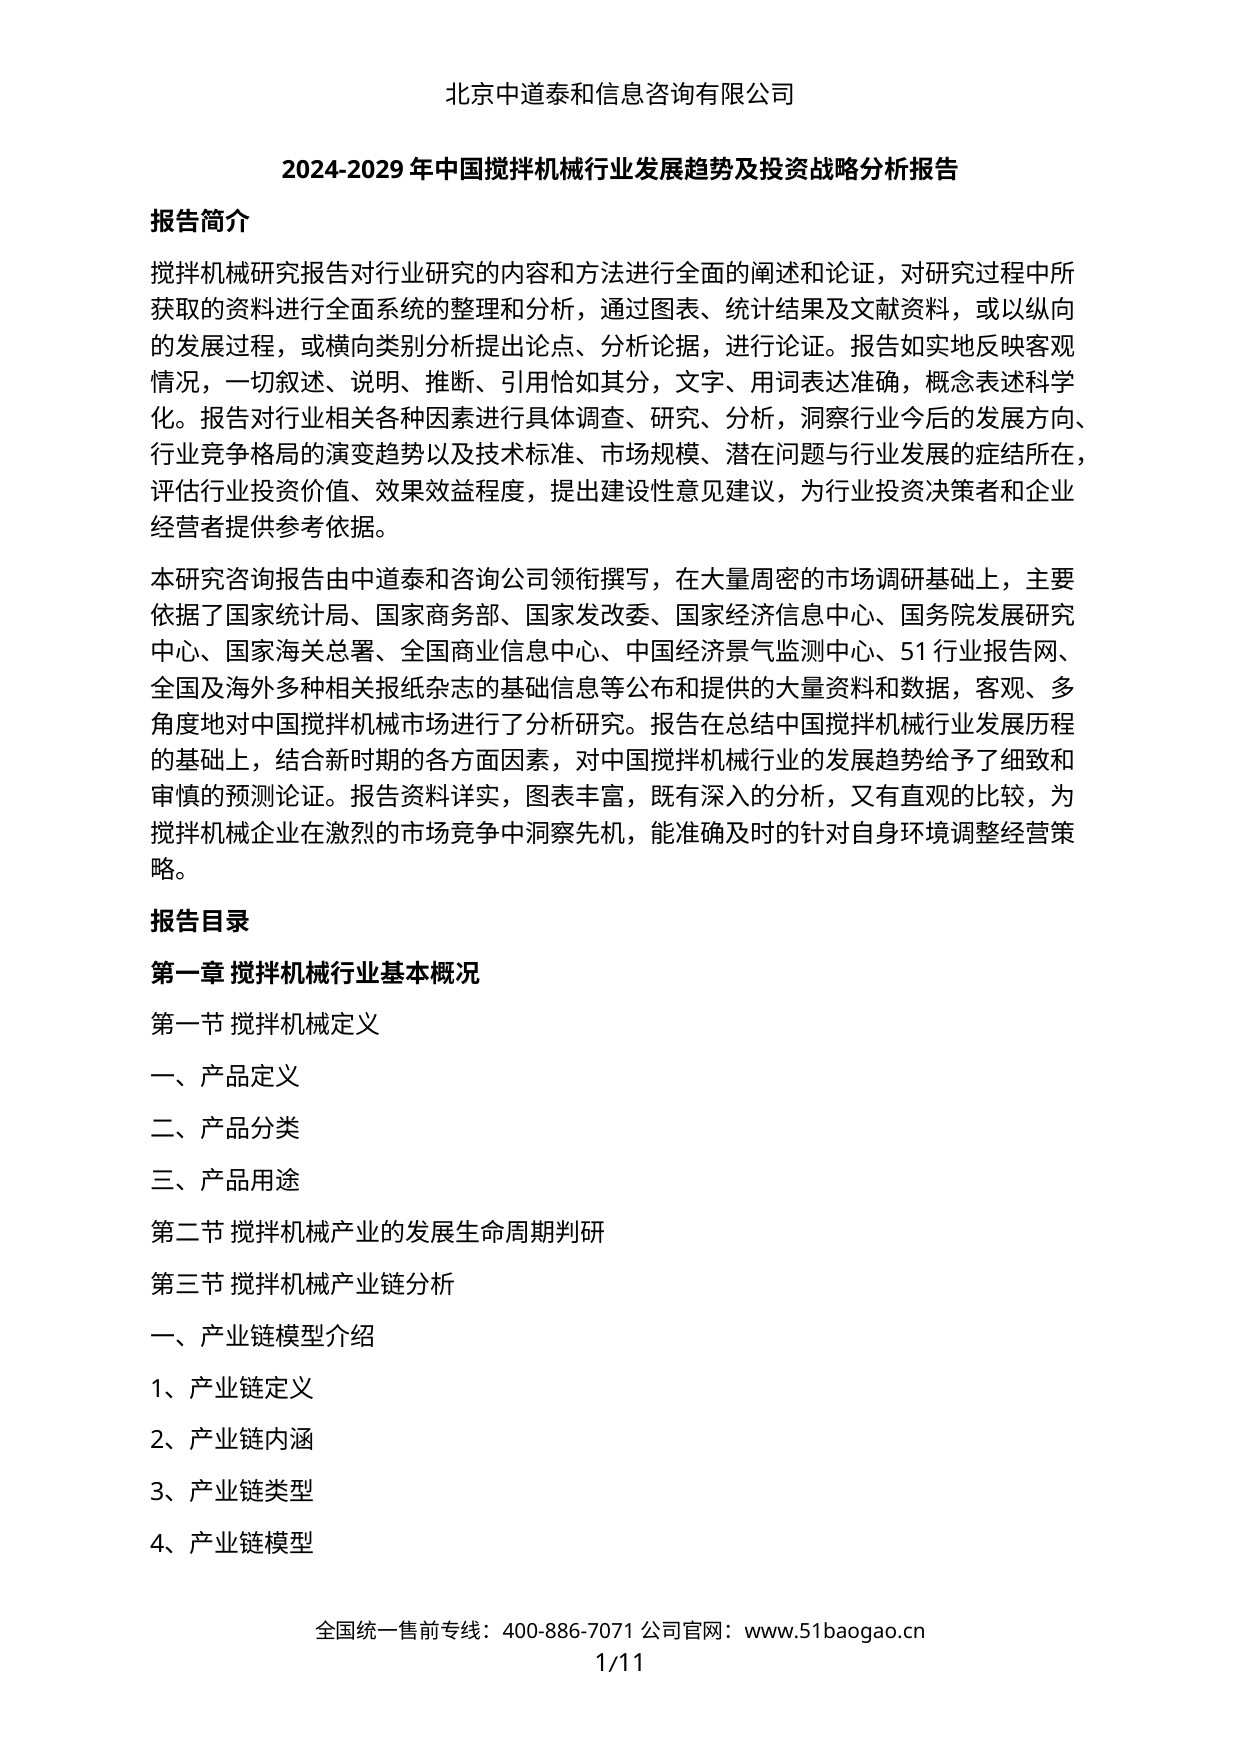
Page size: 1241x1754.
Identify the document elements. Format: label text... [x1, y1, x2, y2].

text 第一节 搅拌机械定义 [150, 1005, 1090, 1041]
text 三、产品用途 [150, 1161, 1090, 1197]
text 第二节 搅拌机械产业的发展生命周期判研 [150, 1212, 1090, 1249]
text 第一章 搅拌机械行业基本概况 [150, 953, 1090, 989]
text 搅拌机械研究报告对行业研究的内容和方法进行全面的阐述和论证，对研究过程中所获取的资料进行全面系统的整理和分析，通过图表、统计结果及文献资料，或以纵向的发展过程，或横向类别分析提出论点、分析论据，进行论证。报告如实地反映客观情况，一切叙述、说明、推断、引用恰如其分，文字、用词表达准确，概念表述科学化。报告对行业相关各种因素进行具体调查、研究、分析，洞察行业今后的发展方向、行业竞争格局的演变趋势以及技术标准、市场规模、潜在问题与行业发展的症结所在，评估行业投资价值、效果效益程度，提出建设性意见建议，为行业投资决策者和企业经营者提供参考依据。 [150, 254, 1090, 544]
text 2、产业链内涵 [150, 1420, 1090, 1456]
text 本研究咨询报告由中道泰和咨询公司领衔撰写，在大量周密的市场调研基础上，主要依据了国家统计局、国家商务部、国家发改委、国家经济信息中心、国务院发展研究中心、国家海关总署、全国商业信息中心、中国经济景气监测中心、51行业报告网、全国及海外多种相关报纸杂志的基础信息等公布和提供的大量资料和数据，客观、多角度地对中国搅拌机械市场进行了分析研究。报告在总结中国搅拌机械行业发展历程的基础上，结合新时期的各方面因素，对中国搅拌机械行业的发展趋势给予了细致和审慎的预测论证。报告资料详实，图表丰富，既有深入的分析，又有直观的比较，为搅拌机械企业在激烈的市场竞争中洞察先机，能准确及时的针对自身环境调整经营策略。 [150, 559, 1090, 886]
text 报告简介 [150, 202, 1090, 238]
text 一、产品定义 [150, 1057, 1090, 1093]
text 2024-2029年中国搅拌机械行业发展趋势及投资战略分析报告 [150, 150, 1090, 186]
text 1、产业链定义 [150, 1368, 1090, 1404]
text 一、产业链模型介绍 [150, 1316, 1090, 1352]
text 4、产业链模型 [150, 1524, 1090, 1560]
text 3、产业链类型 [150, 1472, 1090, 1508]
text 第三节 搅拌机械产业链分析 [150, 1264, 1090, 1301]
text 二、产品分类 [150, 1109, 1090, 1145]
text 报告目录 [150, 901, 1090, 937]
